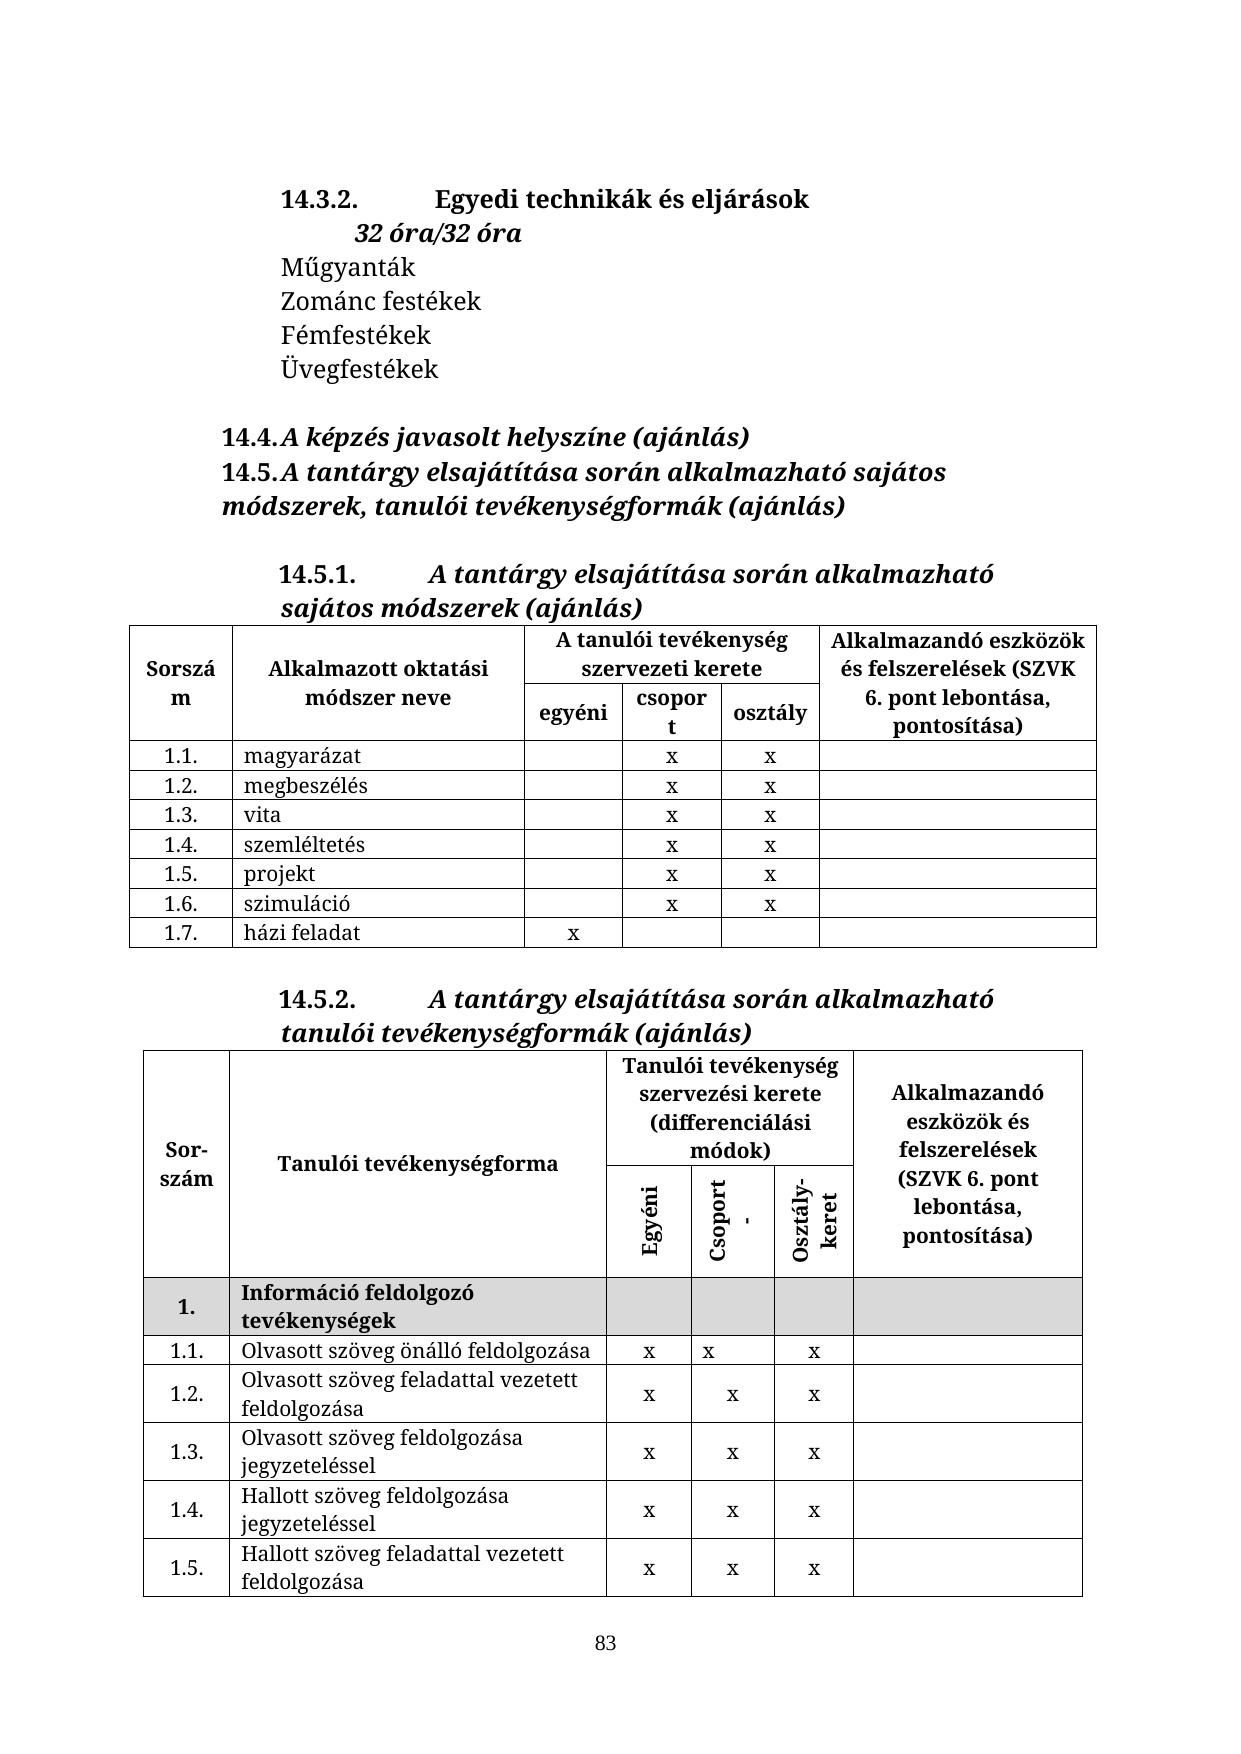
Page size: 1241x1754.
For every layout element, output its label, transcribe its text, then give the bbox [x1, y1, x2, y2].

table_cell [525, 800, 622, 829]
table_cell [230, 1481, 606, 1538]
list A tantárgy elsajátítása során alkalmazható tanulói tevékenységformák (ajánlás) [278, 982, 1093, 1050]
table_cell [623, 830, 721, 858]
list A tantárgy elsajátítása során alkalmazható sajátos módszerek, tanulói tevékenységformák (ajánlás) [222, 454, 1093, 522]
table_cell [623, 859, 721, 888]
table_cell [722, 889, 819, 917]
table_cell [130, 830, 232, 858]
text Fémfestékek [281, 318, 1093, 352]
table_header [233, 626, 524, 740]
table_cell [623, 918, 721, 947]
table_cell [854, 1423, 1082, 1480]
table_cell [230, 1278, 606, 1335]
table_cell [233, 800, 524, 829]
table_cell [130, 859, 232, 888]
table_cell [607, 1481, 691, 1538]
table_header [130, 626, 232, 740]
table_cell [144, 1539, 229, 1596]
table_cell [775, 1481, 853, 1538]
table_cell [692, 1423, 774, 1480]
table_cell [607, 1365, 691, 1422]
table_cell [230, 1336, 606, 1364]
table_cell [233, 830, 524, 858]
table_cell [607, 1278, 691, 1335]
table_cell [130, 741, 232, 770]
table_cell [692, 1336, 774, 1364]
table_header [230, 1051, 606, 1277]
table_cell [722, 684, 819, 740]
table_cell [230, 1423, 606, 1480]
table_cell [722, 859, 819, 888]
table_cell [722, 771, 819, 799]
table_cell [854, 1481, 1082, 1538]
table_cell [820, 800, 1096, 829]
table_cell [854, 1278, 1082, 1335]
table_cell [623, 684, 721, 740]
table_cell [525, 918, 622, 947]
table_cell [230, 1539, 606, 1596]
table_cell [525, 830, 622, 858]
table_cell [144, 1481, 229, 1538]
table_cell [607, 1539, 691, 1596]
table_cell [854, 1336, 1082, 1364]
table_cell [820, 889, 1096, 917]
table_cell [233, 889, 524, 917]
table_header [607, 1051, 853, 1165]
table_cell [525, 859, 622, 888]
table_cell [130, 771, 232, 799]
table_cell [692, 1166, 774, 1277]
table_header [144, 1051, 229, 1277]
text Műgyanták [281, 250, 1093, 284]
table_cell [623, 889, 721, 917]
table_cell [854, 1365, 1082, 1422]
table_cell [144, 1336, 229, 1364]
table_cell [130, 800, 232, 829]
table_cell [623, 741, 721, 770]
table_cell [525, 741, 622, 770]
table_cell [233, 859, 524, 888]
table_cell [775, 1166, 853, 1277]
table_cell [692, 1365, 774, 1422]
list A tantárgy elsajátítása során alkalmazható sajátos módszerek (ajánlás) [278, 556, 1093, 624]
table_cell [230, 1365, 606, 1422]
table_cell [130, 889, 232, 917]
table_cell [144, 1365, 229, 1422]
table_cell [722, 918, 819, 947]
text Üvegfestékek [281, 352, 1093, 386]
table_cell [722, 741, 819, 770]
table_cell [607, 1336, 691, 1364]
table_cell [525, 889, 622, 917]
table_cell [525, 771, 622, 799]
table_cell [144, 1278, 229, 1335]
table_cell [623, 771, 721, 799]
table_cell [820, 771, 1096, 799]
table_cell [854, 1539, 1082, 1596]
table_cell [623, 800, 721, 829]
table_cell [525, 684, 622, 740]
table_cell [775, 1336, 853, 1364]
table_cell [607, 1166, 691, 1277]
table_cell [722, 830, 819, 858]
text Zománc festékek [281, 284, 1093, 318]
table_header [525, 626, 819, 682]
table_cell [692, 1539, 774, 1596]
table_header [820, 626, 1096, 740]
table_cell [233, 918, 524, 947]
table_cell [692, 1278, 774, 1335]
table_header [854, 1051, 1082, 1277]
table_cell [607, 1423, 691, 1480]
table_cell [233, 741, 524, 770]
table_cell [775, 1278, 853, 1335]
list A képzés javasolt helyszíne (ajánlás) [222, 420, 1093, 454]
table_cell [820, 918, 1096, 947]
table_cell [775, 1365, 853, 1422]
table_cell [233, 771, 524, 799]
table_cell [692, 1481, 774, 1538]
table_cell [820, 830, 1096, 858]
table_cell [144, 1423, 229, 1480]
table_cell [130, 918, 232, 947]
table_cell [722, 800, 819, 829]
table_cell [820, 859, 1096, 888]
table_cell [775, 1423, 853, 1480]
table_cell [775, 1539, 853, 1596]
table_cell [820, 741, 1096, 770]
list Egyedi technikák és eljárások 32 óra/32 óra [281, 182, 1093, 250]
